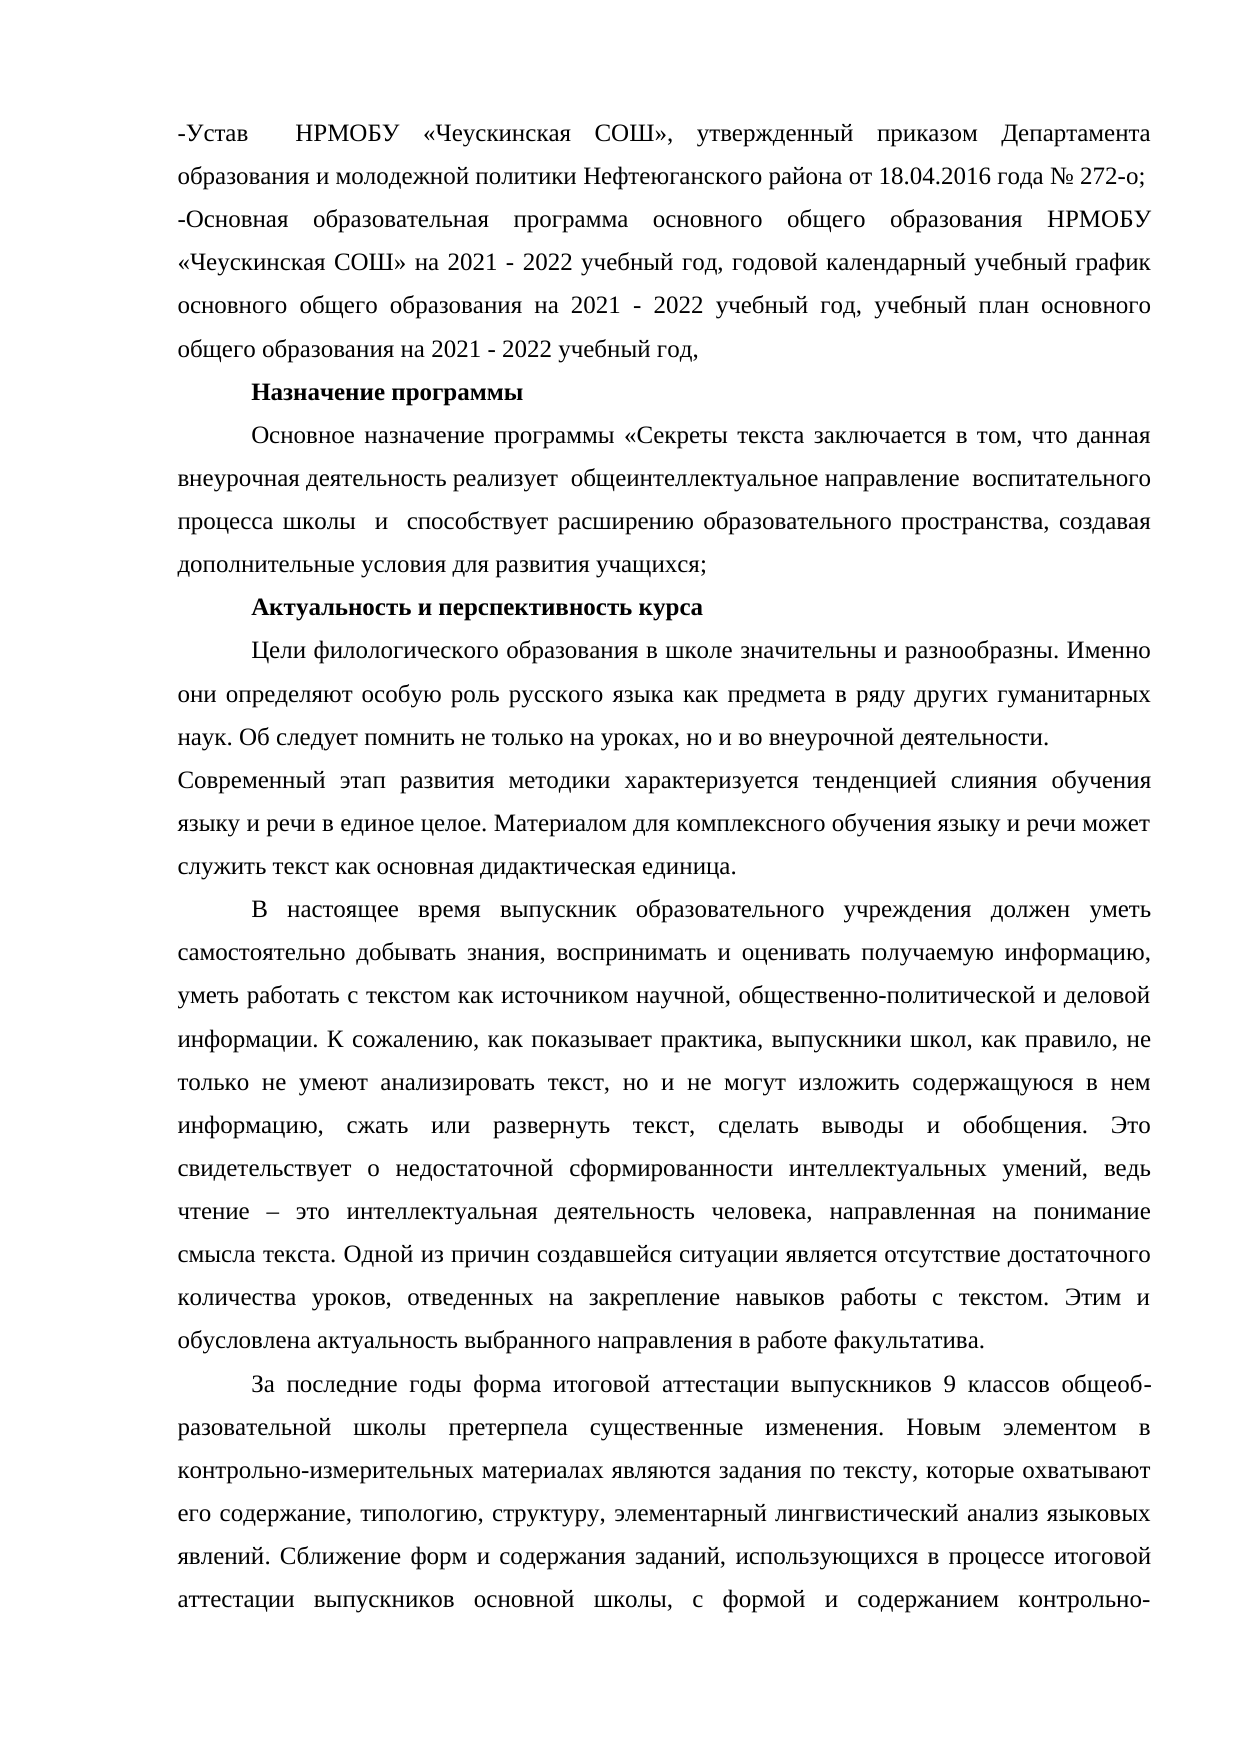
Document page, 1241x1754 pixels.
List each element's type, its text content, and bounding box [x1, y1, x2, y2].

text В настоящее время выпускник образовательного учреждения должен уметь самостоятельно добывать знания, воспринимать и оценивать получаемую информацию, уметь работать с текстом как источником научной, общественно-политической и деловой информации. К сожалению, как показывает практика, выпускники школ, как правило, не только не умеют анализировать текст, но и не могут изложить содержащуюся в нем информацию, сжать или развернуть текст, сделать выводы и обобщения. Это свидетельствует о недостаточной сформированности интеллектуальных умений, ведь чтение – это интеллектуальная деятельность человека, направленная на понимание смысла текста. Одной из причин создавшейся ситуации является отсутствие достаточного количества уроков, отведенных на закрепление навыков работы с текстом. Этим и обусловлена актуальность выбранного направления в работе факультатива. [177, 894, 1152, 1354]
text Актуальность и перспективность курса [177, 592, 1152, 621]
text Современный этап развития методики характеризуется тенденцией слияния обучения языку и речи в единое целое. Материалом для комплексного обучения языку и речи может служить текст как основная дидактическая единица. [177, 765, 1152, 880]
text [177, 1369, 1152, 1613]
text Назначение программы [177, 377, 1152, 406]
text -Основная образовательная программа основного общего образования НРМОБУ «Чеускинская СОШ» на 2021 - 2022 учебный год, годовой календарный учебный график основного общего образования на 2021 - 2022 учебный год, учебный план основного общего образования на 2021 - 2022 учебный год, [177, 204, 1152, 362]
text -Устав НРМОБУ «Чеускинская СОШ», утвержденный приказом Департамента образования и молодежной политики Нефтеюганского района от 18.04.2016 года № 272-о; [177, 118, 1152, 190]
text Основное назначение программы «Секреты текста заключается в том, что данная внеурочная деятельность реализует общеинтеллектуальное направление воспитательного процесса школы и способствует расширению образовательного пространства, создавая дополнительные условия для развития учащихся; [177, 420, 1152, 578]
text Цели филологического образования в школе значительны и разнообразны. Именно они определяют особую роль русского языка как предмета в ряду других гуманитарных наук. Об следует помнить не только на уроках, но и во внеурочной деятельности. [177, 636, 1152, 751]
